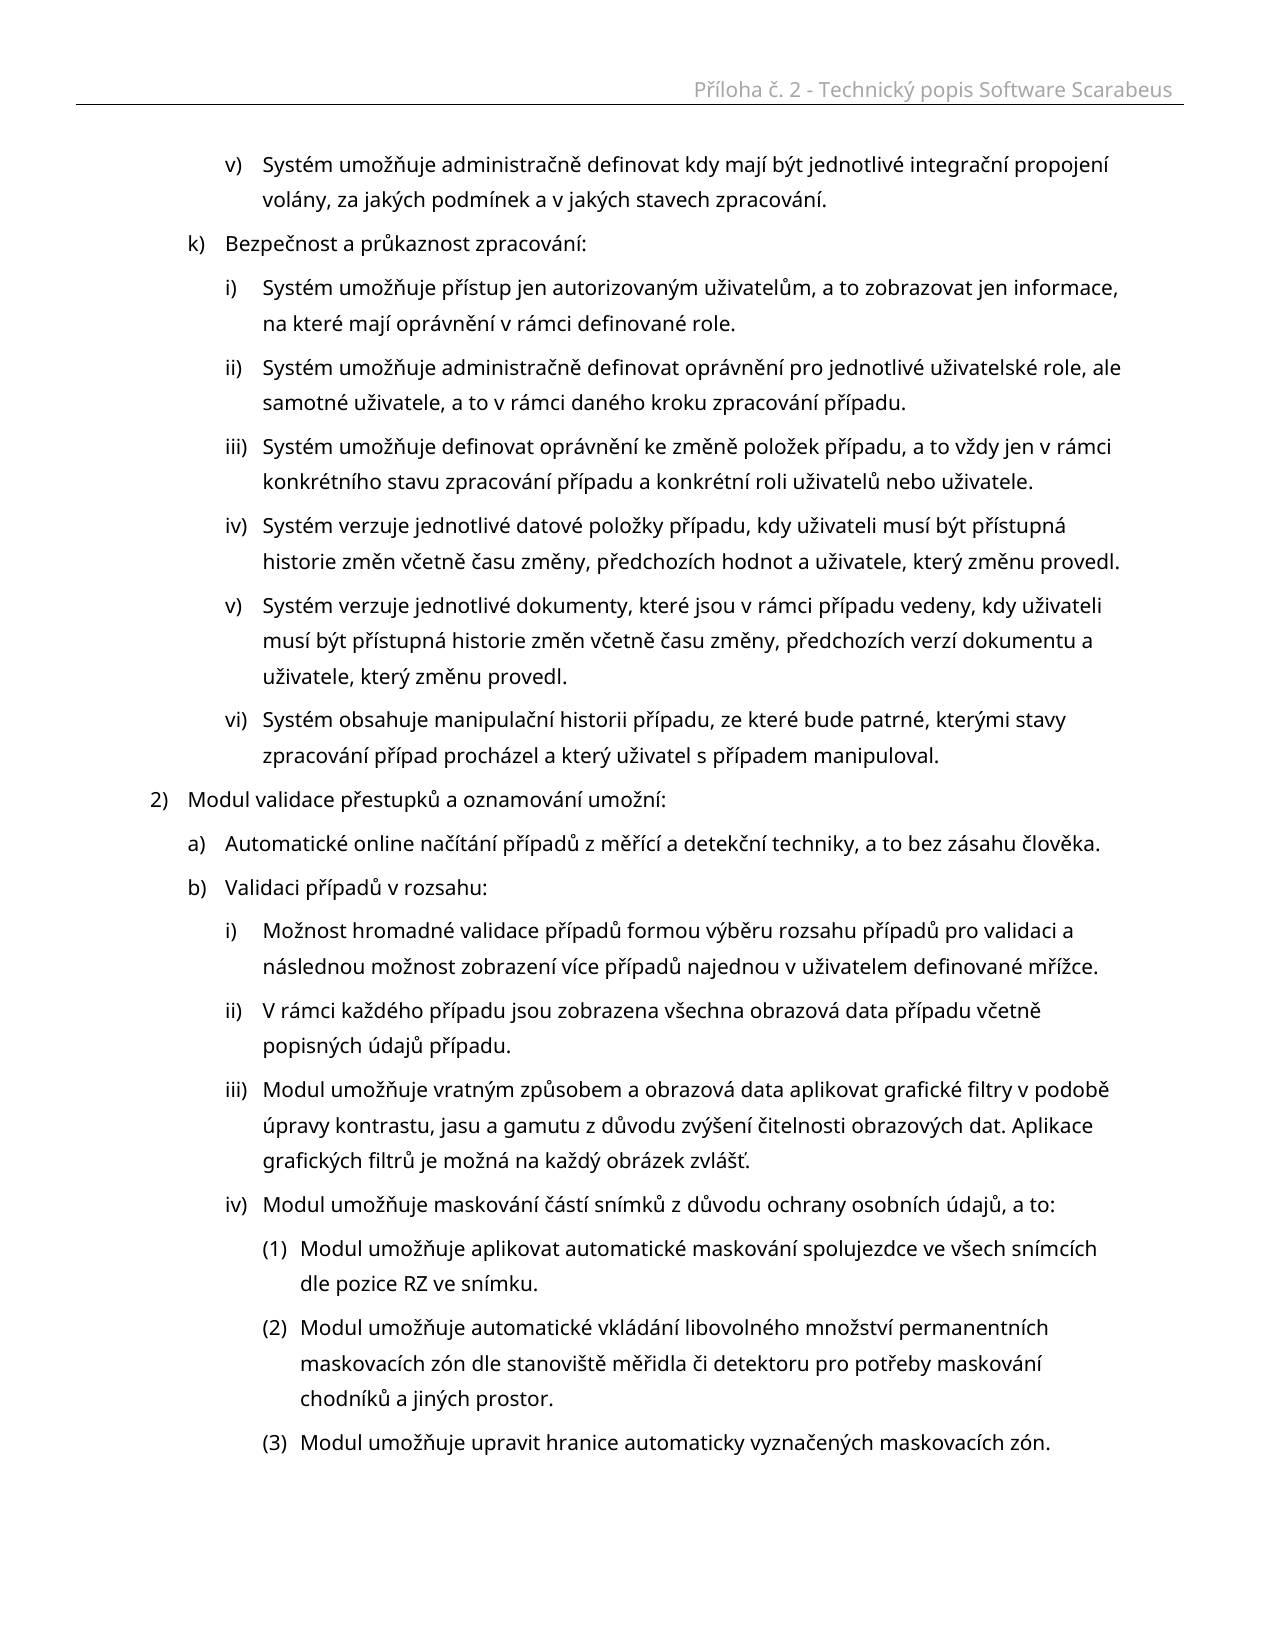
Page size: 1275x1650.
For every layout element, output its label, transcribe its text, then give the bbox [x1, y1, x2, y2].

list V rámci každého případu jsou zobrazena všechna obrazová data případu včetně popisných údajů případu. [225, 996, 1125, 1060]
list Modul umožňuje upravit hranice automaticky vyznačených maskovacích zón. [262, 1428, 1125, 1457]
list Modul umožňuje aplikovat automatické maskování spolujezdce ve všech snímcích dle pozice RZ ve snímku. [262, 1234, 1125, 1298]
list Systém umožňuje administračně definovat oprávnění pro jednotlivé uživatelské role, ale samotné uživatele, a to v rámci daného kroku zpracování případu. [225, 353, 1125, 417]
list Možnost hromadné validace případů formou výběru rozsahu případů pro validaci a následnou možnost zobrazení více případů najednou v uživatelem definované mřížce. [225, 917, 1125, 981]
list Modul umožňuje maskování částí snímků z důvodu ochrany osobních údajů, a to: [225, 1190, 1125, 1219]
list Systém verzuje jednotlivé datové položky případu, kdy uživateli musí být přístupná historie změn včetně času změny, předchozích hodnot a uživatele, který změnu provedl. [225, 511, 1125, 575]
list Systém umožňuje administračně definovat kdy mají být jednotlivé integrační propojení volány, za jakých podmínek a v jakých stavech zpracování. [225, 150, 1125, 214]
list Systém umožňuje přístup jen autorizovaným uživatelům, a to zobrazovat jen informace, na které mají oprávnění v rámci definované role. [225, 273, 1125, 337]
list Systém umožňuje definovat oprávnění ke změně položek případu, a to vždy jen v rámci konkrétního stavu zpracování případu a konkrétní roli uživatelů nebo uživatele. [225, 432, 1125, 496]
list Modul umožňuje vratným způsobem a obrazová data aplikovat grafické filtry v podobě úpravy kontrastu, jasu a gamutu z důvodu zvýšení čitelnosti obrazových dat. Aplikace grafických filtrů je možná na každý obrázek zvlášť. [225, 1075, 1125, 1175]
list Validaci případů v rozsahu: [187, 873, 1125, 901]
list Systém obsahuje manipulační historii případu, ze které bude patrné, kterými stavy zpracování případ procházel a který uživatel s případem manipuloval. [225, 706, 1125, 769]
list Systém verzuje jednotlivé dokumenty, které jsou v rámci případu vedeny, kdy uživateli musí být přístupná historie změn včetně času změny, předchozích verzí dokumentu a uživatele, který změnu provedl. [225, 591, 1125, 690]
list Bezpečnost a průkaznost zpracování: [187, 229, 1125, 258]
list Automatické online načítání případů z měřící a detekční techniky, a to bez zásahu člověka. [187, 829, 1125, 857]
list Modul umožňuje automatické vkládání libovolného množství permanentních maskovacích zón dle stanoviště měřidla či detektoru pro potřeby maskování chodníků a jiných prostor. [262, 1313, 1125, 1413]
list Modul validace přestupků a oznamování umožní: [150, 785, 1125, 813]
